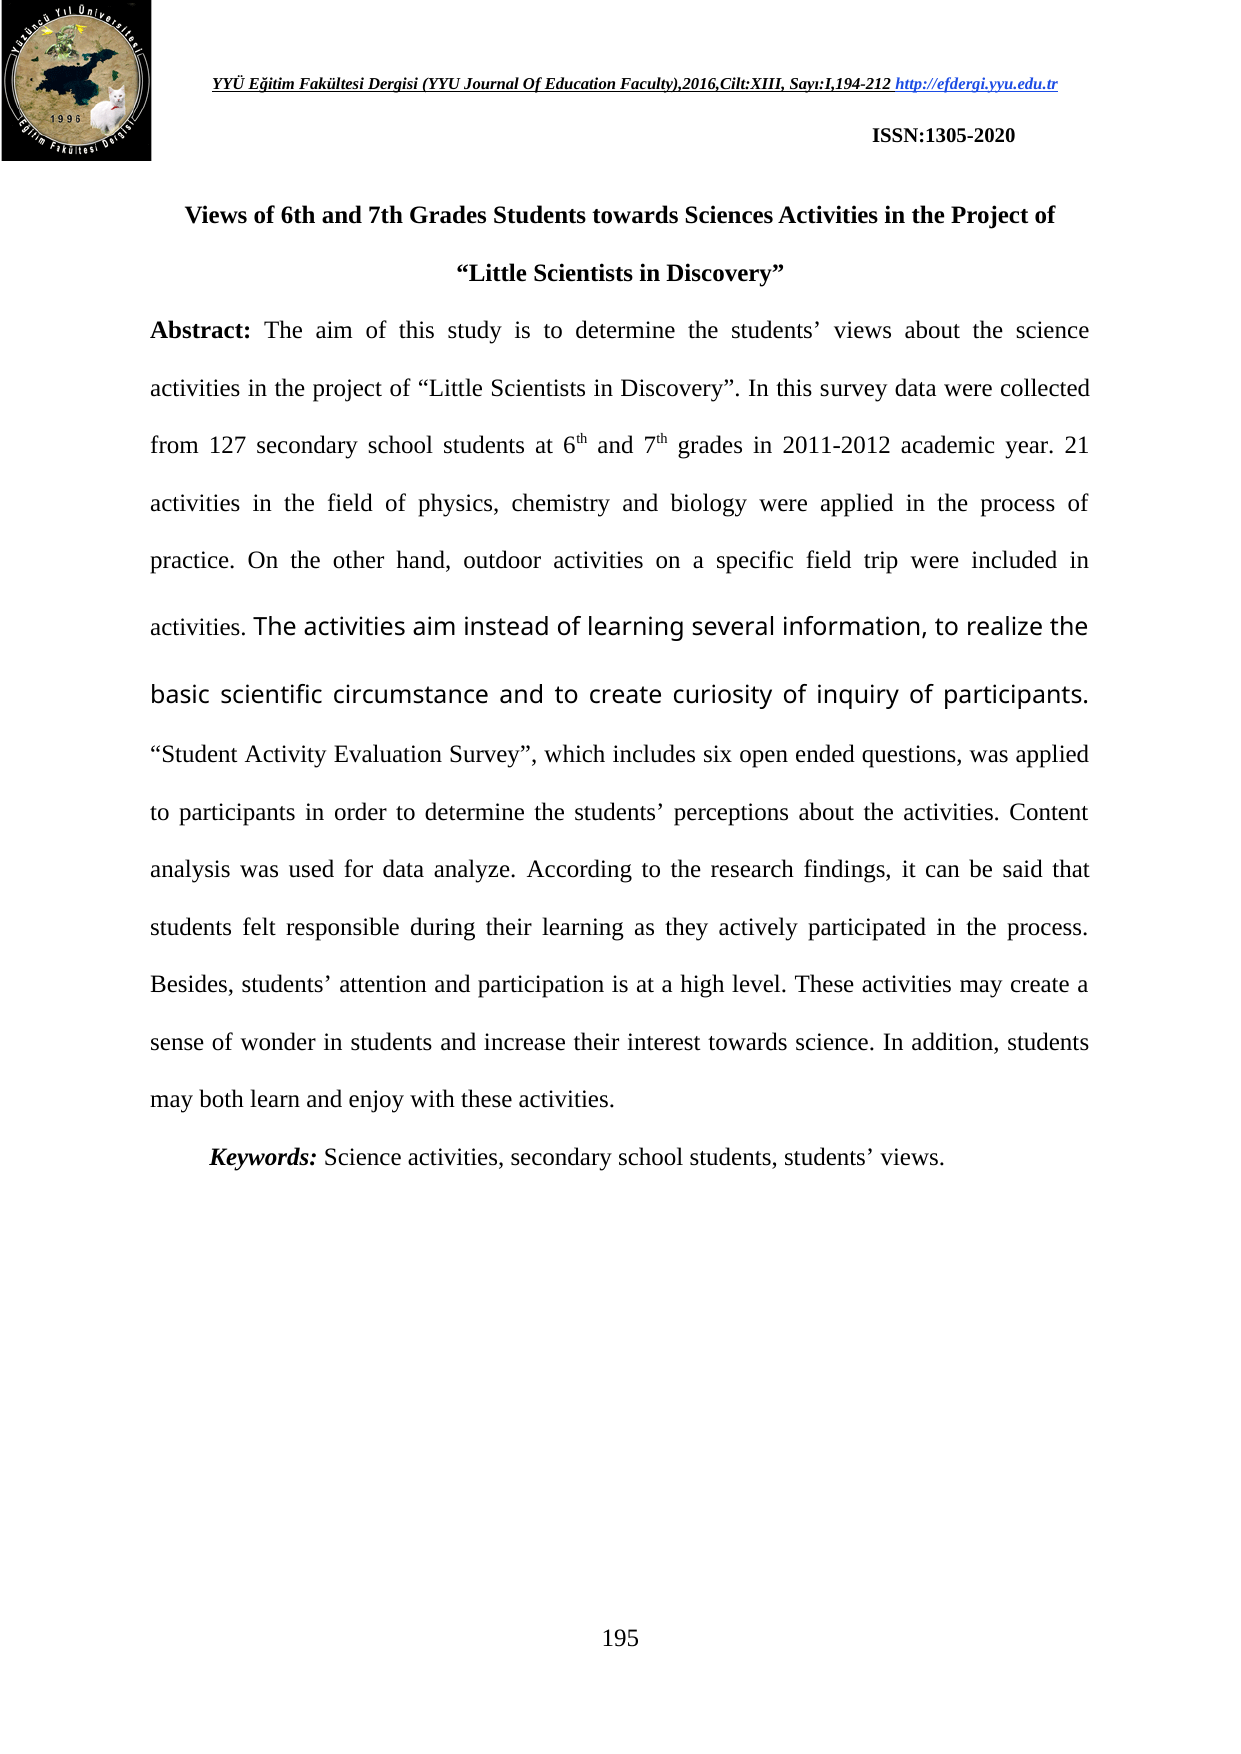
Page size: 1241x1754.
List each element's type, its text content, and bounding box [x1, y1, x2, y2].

text Views of 6th and 7th Grades Students towards Sciences Activities in the Project of “Little Scientists in Discovery” [150, 200, 1090, 287]
text Keywords: Science activities, secondary school students, students’ views. [150, 1142, 1090, 1170]
picture [1, 0, 152, 159]
text Abstract: The aim of this study is to determine the students’ views about the science activities in the project of “Little Scientists in Discovery”. In this survey data were collected from 127 secondary school students at 6th and 7th grades in 2011-2012 academic year. 21 activities in the field of physics, chemistry and biology were applied in the process of practice. On the other hand, outdoor activities on a specific field trip were included in activities. The activities aim instead of learning several information, to realize the basic scientific circumstance and to create curiosity of inquiry of participants. “Student Activity Evaluation Survey”, which includes six open ended questions, was applied to participants in order to determine the students’ perceptions about the activities. Content analysis was used for data analyze. According to the research findings, it can be said that students felt responsible during their learning as they actively participated in the process. Besides, students’ attention and participation is at a high level. These activities may create a sense of wonder in students and increase their interest towards science. In addition, students may both learn and enjoy with these activities. [150, 315, 1090, 1113]
